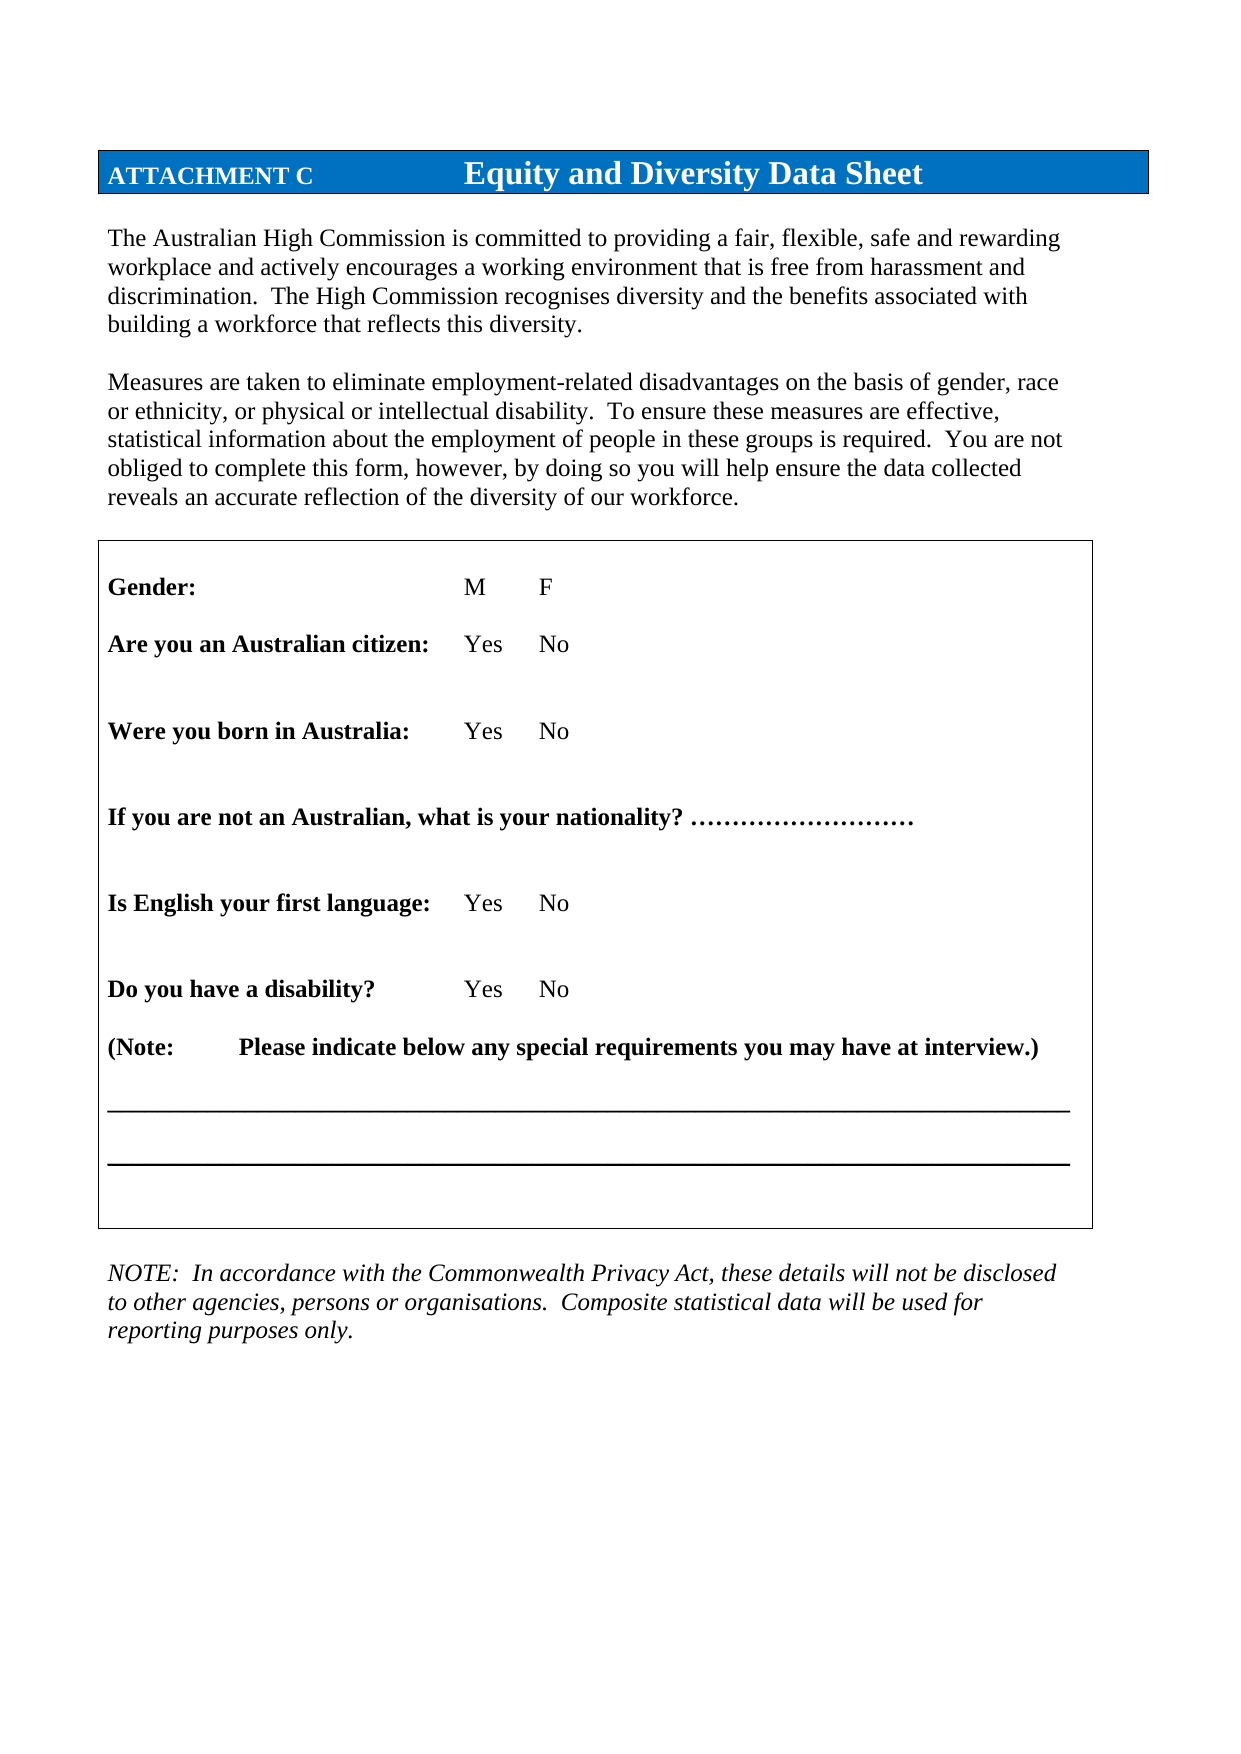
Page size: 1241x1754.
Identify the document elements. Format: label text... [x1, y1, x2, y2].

text The Australian High Commission is committed to providing a fair, flexible, safe and rewarding workplace and actively encourages a working environment that is free from harassment and discrimination. The High Commission recognises diversity and the benefits associated with building a workforce that reflects this diversity. [107, 223, 1083, 338]
text Measures are taken to eliminate employment-related disadvantages on the basis of gender, race or ethnicity, or physical or intellectual disability. To ensure these measures are effective, statistical information about the employment of people in these groups is required. You are not obliged to complete this form, however, by doing so you will help ensure the data collected reveals an accurate reflection of the diversity of our workforce. [107, 367, 1083, 511]
text Were you born in : Yes No [99, 712, 1092, 744]
text _____________________________________________________________________________ [99, 1082, 1092, 1114]
text Are you an Australian citizen: Yes No [99, 626, 1092, 658]
text NOTE: In accordance with the Commonwealth Privacy Act, these details will not be disclosed to other agencies, persons or organisations. Composite statistical data will be used for reporting purposes only. [107, 1258, 1083, 1344]
text _____________________________________________________________________________ [99, 1136, 1092, 1168]
text Do you have a disability? Yes No [99, 971, 1092, 1003]
text If you are not an Australian, what is your nationality? ……………………… [99, 798, 1092, 831]
text Is English your first language: Yes No [99, 884, 1092, 917]
text ATTACHMENT C Equity and Diversity Data Sheet [99, 151, 1148, 193]
text (Note: Please indicate below any special requirements you may have at interview.) [99, 1028, 1092, 1061]
text Gender: M F [99, 568, 1092, 601]
